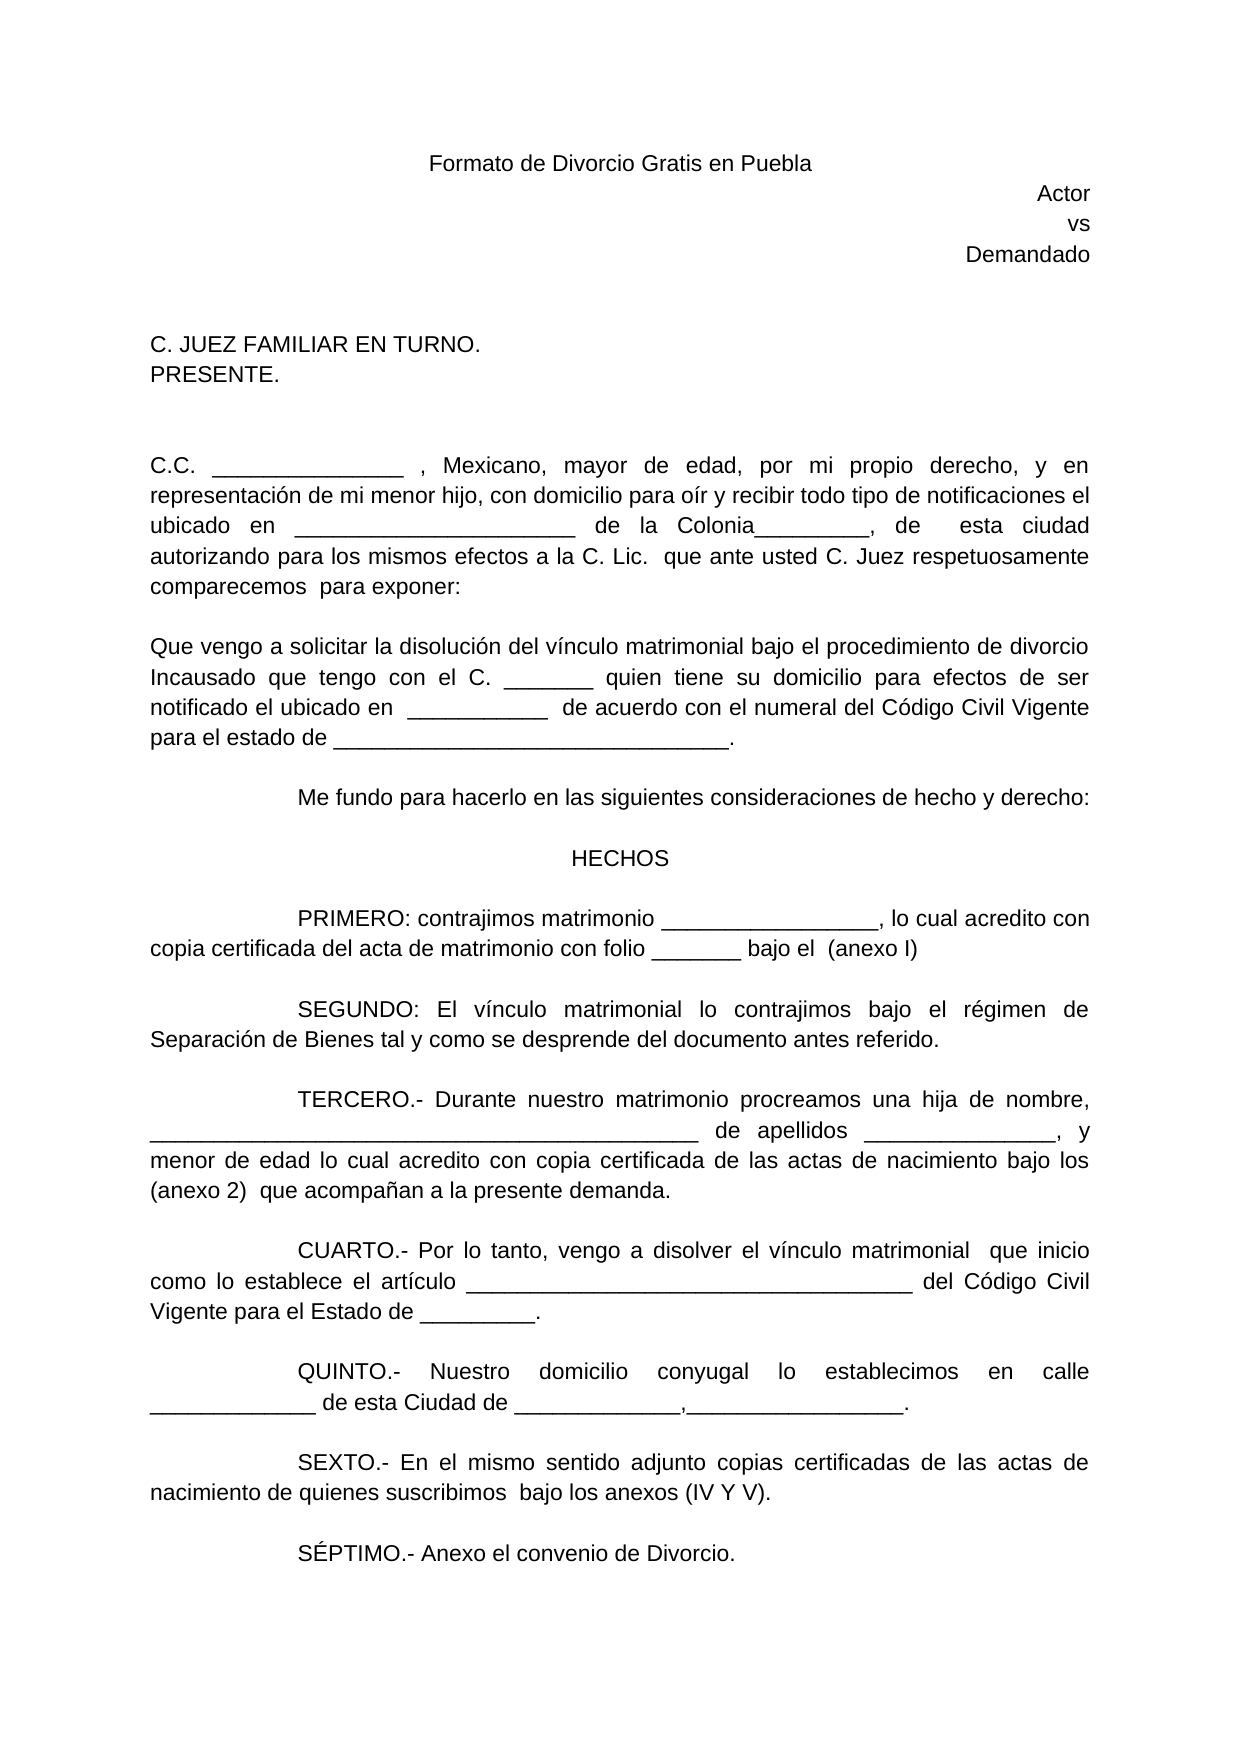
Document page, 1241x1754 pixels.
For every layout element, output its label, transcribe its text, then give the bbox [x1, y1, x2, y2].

text Formato de Divorcio Gratis en Puebla [150, 150, 1090, 176]
text QUINTO.- Nuestro domicilio conyugal lo establecimos en calle _____________ de esta Ciudad de _____________,_________________. [150, 1358, 1090, 1415]
text SEGUNDO: El vínculo matrimonial lo contrajimos bajo el régimen de Separación de Bienes tal y como se desprende del documento antes referido. [150, 996, 1090, 1052]
text Actor [150, 180, 1090, 207]
text SÉPTIMO.- Anexo el convenio de Divorcio. [150, 1539, 1090, 1566]
text PRESENTE. [150, 361, 1090, 388]
text C. JUEZ FAMILIAR EN TURNO. [150, 331, 1090, 358]
text HECHOS [150, 845, 1090, 871]
text Que vengo a solicitar la disolución del vínculo matrimonial bajo el procedimiento de divorcio Incausado que tengo con el C. _______ quien tiene su domicilio para efectos de ser notificado el ubicado en ___________ de acuerdo con el numeral del Código Civil Vigente para el estado de _______________________________. [150, 633, 1090, 750]
text CUARTO.- Por lo tanto, vengo a disolver el vínculo matrimonial que inicio como lo establece el artículo ___________________________________ del Código Civil Vigente para el Estado de _________. [150, 1237, 1090, 1324]
text C.C. _______________ , Mexicano, mayor de edad, por mi propio derecho, y en representación de mi menor hijo, con domicilio para oír y recibir todo tipo de notificaciones el ubicado en ______________________ de la Colonia_________, de esta ciudad autorizando para los mismos efectos a la C. Lic. que ante usted C. Juez respetuosamente comparecemos para exponer: [150, 452, 1090, 599]
text vs [150, 210, 1090, 237]
text SEXTO.- En el mismo sentido adjunto copias certificadas de las actas de nacimiento de quienes suscribimos bajo los anexos (IV Y V). [150, 1449, 1090, 1506]
text PRIMERO: contrajimos matrimonio _________________, lo cual acredito con copia certificada del acta de matrimonio con folio _______ bajo el (anexo I) [150, 905, 1090, 962]
text Demandado [150, 241, 1090, 267]
text TERCERO.- Durante nuestro matrimonio procreamos una hija de nombre, ___________________________________________ de apellidos _______________, y menor de edad lo cual acredito con copia certificada de las actas de nacimiento bajo los (anexo 2) que acompañan a la presente demanda. [150, 1086, 1090, 1203]
text Me fundo para hacerlo en las siguientes consideraciones de hecho y derecho: [150, 784, 1090, 811]
